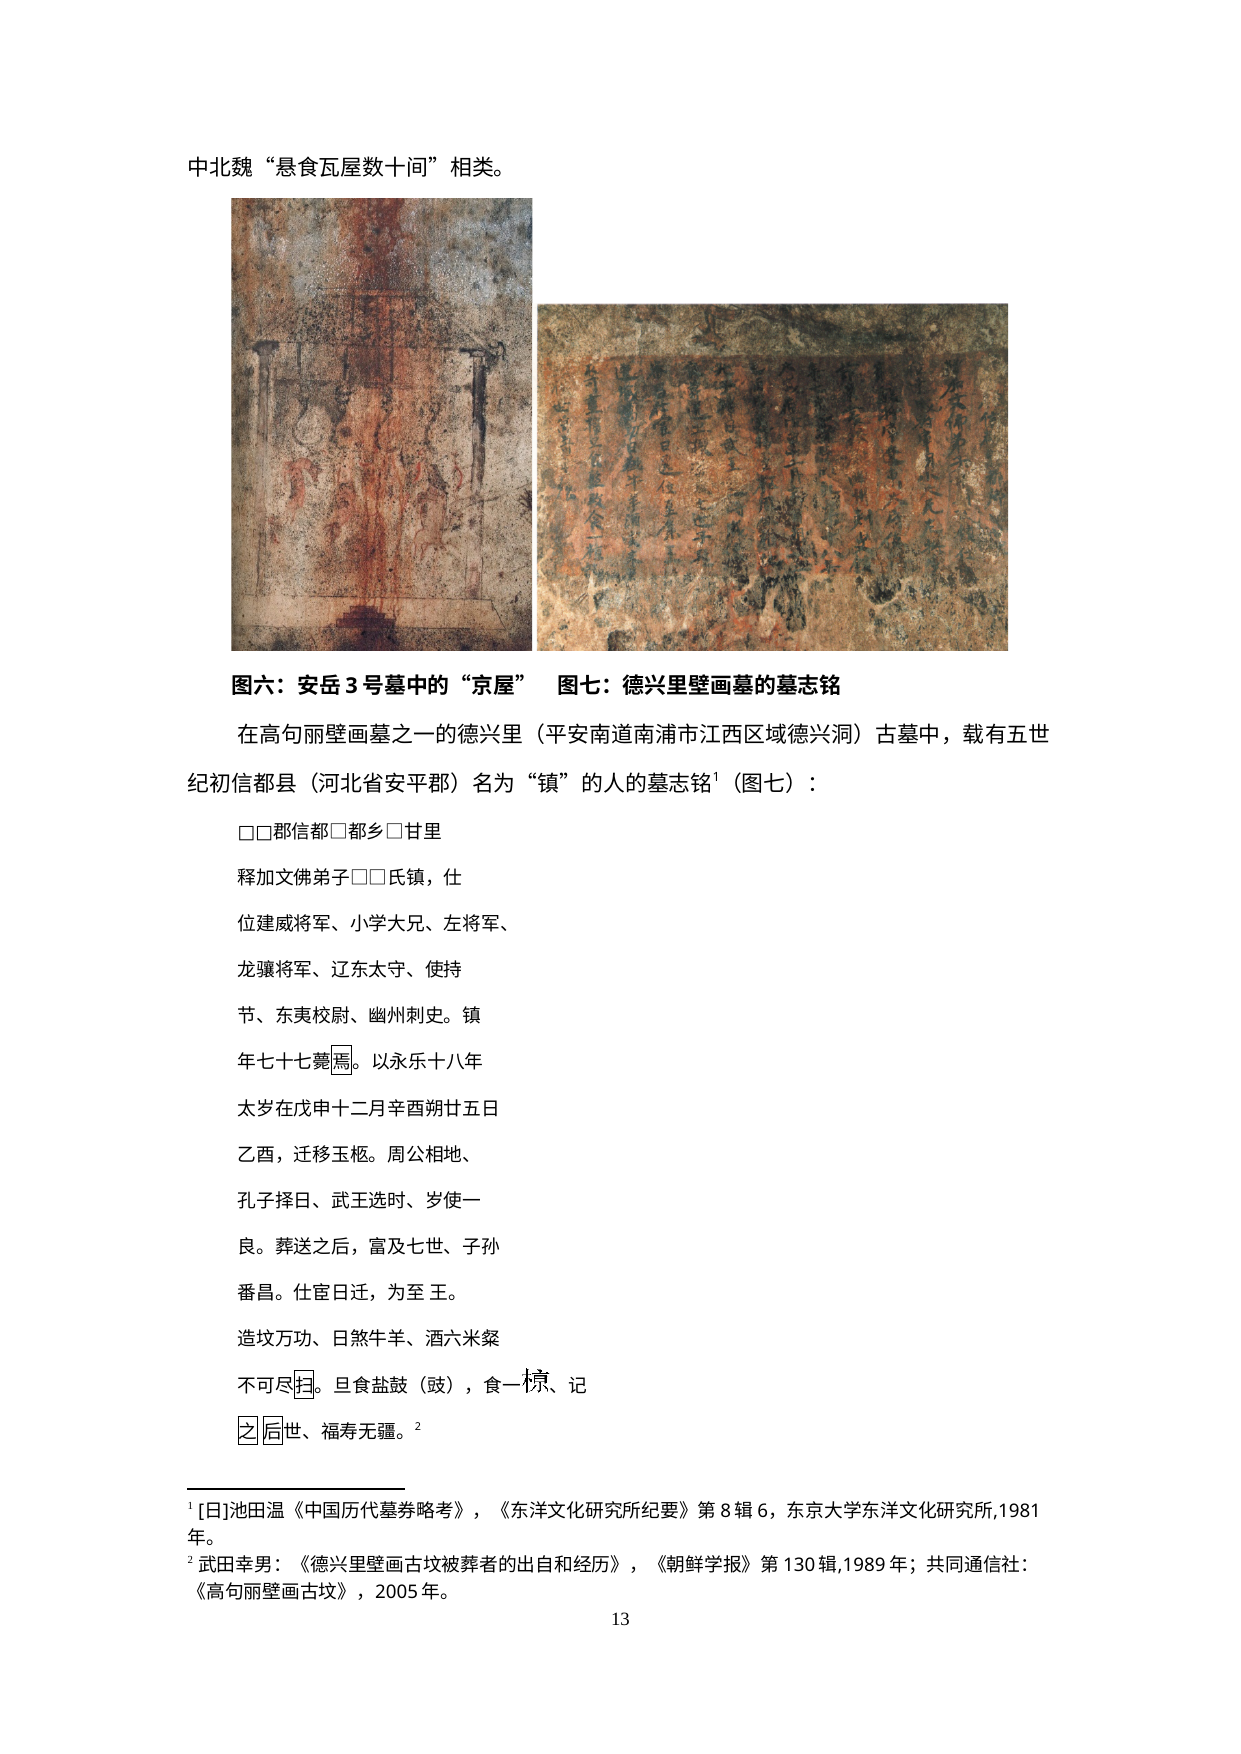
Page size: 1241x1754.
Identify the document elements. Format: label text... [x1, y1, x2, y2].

text 良。葬送之后，富及七世、子孙 [187, 1229, 1053, 1262]
text 太岁在戊申十二月辛酉朔廿五日 [187, 1091, 1053, 1123]
text 乙酉，迁移玉柩。周公相地、 [187, 1137, 1053, 1169]
text 在高句丽壁画墓之一的德兴里（平安南道南浦市江西区域德兴洞）古墓中，载有五世纪初信都县（河北省安平郡）名为“镇”的人的墓志铭（图七）： [187, 717, 1053, 798]
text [187, 150, 1053, 182]
picture [520, 1367, 550, 1393]
text 年七十七薨焉。以永乐十八年 [187, 1044, 1053, 1076]
text □□郡信都□都乡□甘里 [187, 814, 1053, 846]
text 造坟万功、日煞牛羊、酒六米粲 [187, 1321, 1053, 1354]
text 图六：安岳3号墓中的“京屋” 图七：德兴里壁画墓的墓志铭 [187, 668, 1053, 701]
text 节、东夷校尉、幽州刺史。镇 [187, 998, 1053, 1030]
text 番昌。仕宦日迁，为至 王。 [187, 1275, 1053, 1308]
text 释加文佛弟子□□氏镇，仕 [187, 860, 1053, 892]
text 不可尽扫。旦食盐鼓（豉），食一、记 [187, 1367, 1053, 1400]
text 龙骧将军、辽东太守、使持 [187, 952, 1053, 984]
text 位建威将军、小学大兄、左将军、 [187, 906, 1053, 938]
text 孔子择日、武王选时、岁使一 [187, 1183, 1053, 1216]
text 之 后世、福寿无疆。 [187, 1414, 1053, 1447]
picture [231, 198, 1009, 651]
